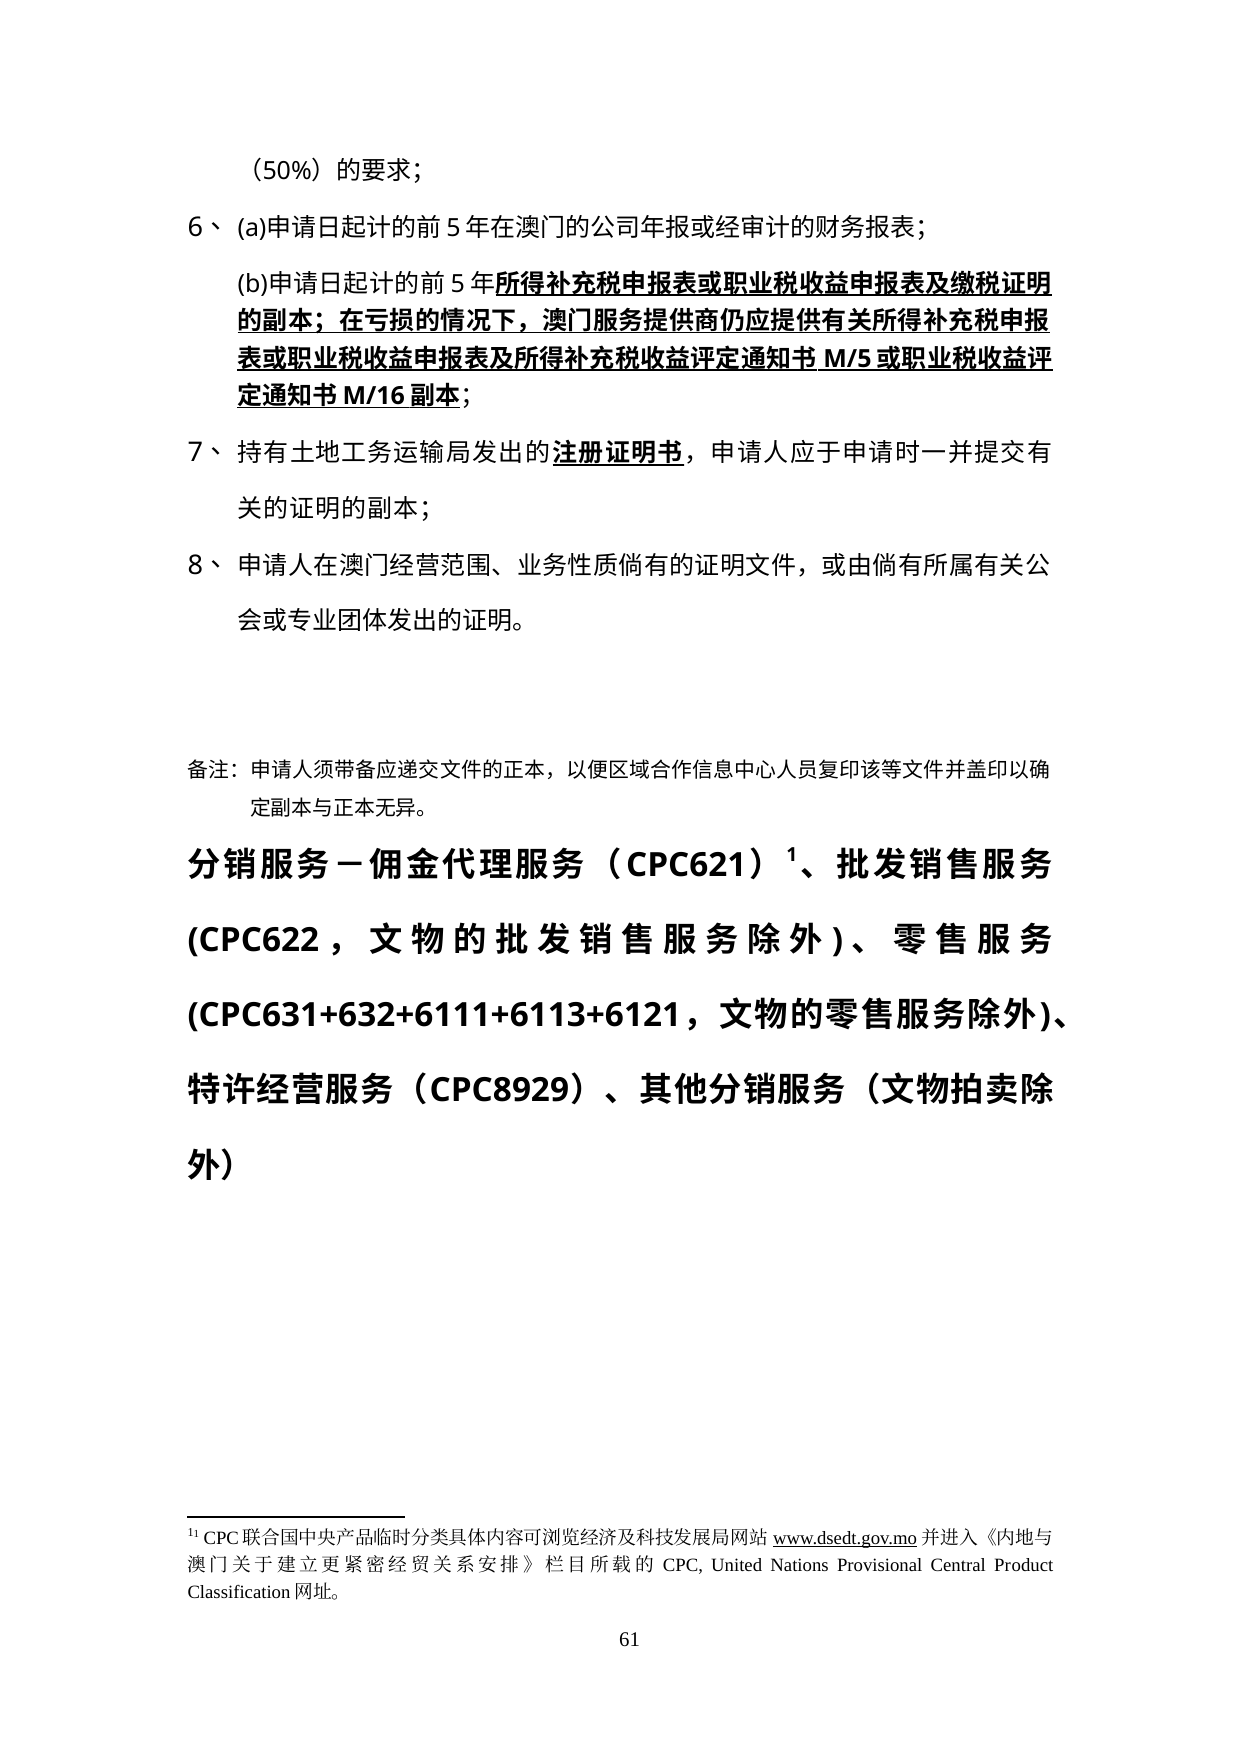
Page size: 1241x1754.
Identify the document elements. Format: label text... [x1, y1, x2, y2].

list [187, 150, 1053, 187]
list 持有土地工务运输局发出的注册证明书，申请人应于申请时一并提交有关的证明的副本； [187, 412, 1053, 525]
list 申请人在澳门经营范围、业务性质倘有的证明文件，或由倘有所属有关公会或专业团体发出的证明。 [187, 525, 1053, 637]
list (a)申请日起计的前5年在澳门的公司年报或经审计的财务报表； (b)申请日起计的前5年所得补充税申报表或职业税收益申报表及缴税证明的副本；在亏损的情况下，澳门服务提供商仍应提供有关所得补充税申报表或职业税收益申报表及所得补充税收益评定通知书M/5或职业税收益评定通知书M/16副本； [187, 187, 1053, 412]
text 分销服务－佣金代理服务（CPC621）1、批发销售服务(CPC622，文物的批发销售服务除外)、零售服务(CPC631+632+6111+6113+6121，文物的零售服务除外)、特许经营服务（CPC8929）、其他分销服务（文物拍卖除外） [187, 825, 1053, 1200]
text 备注：申请人须带备应递交文件的正本，以便区域合作信息中心人员复印该等文件并盖印以确定副本与正本无异。 [187, 750, 1053, 825]
